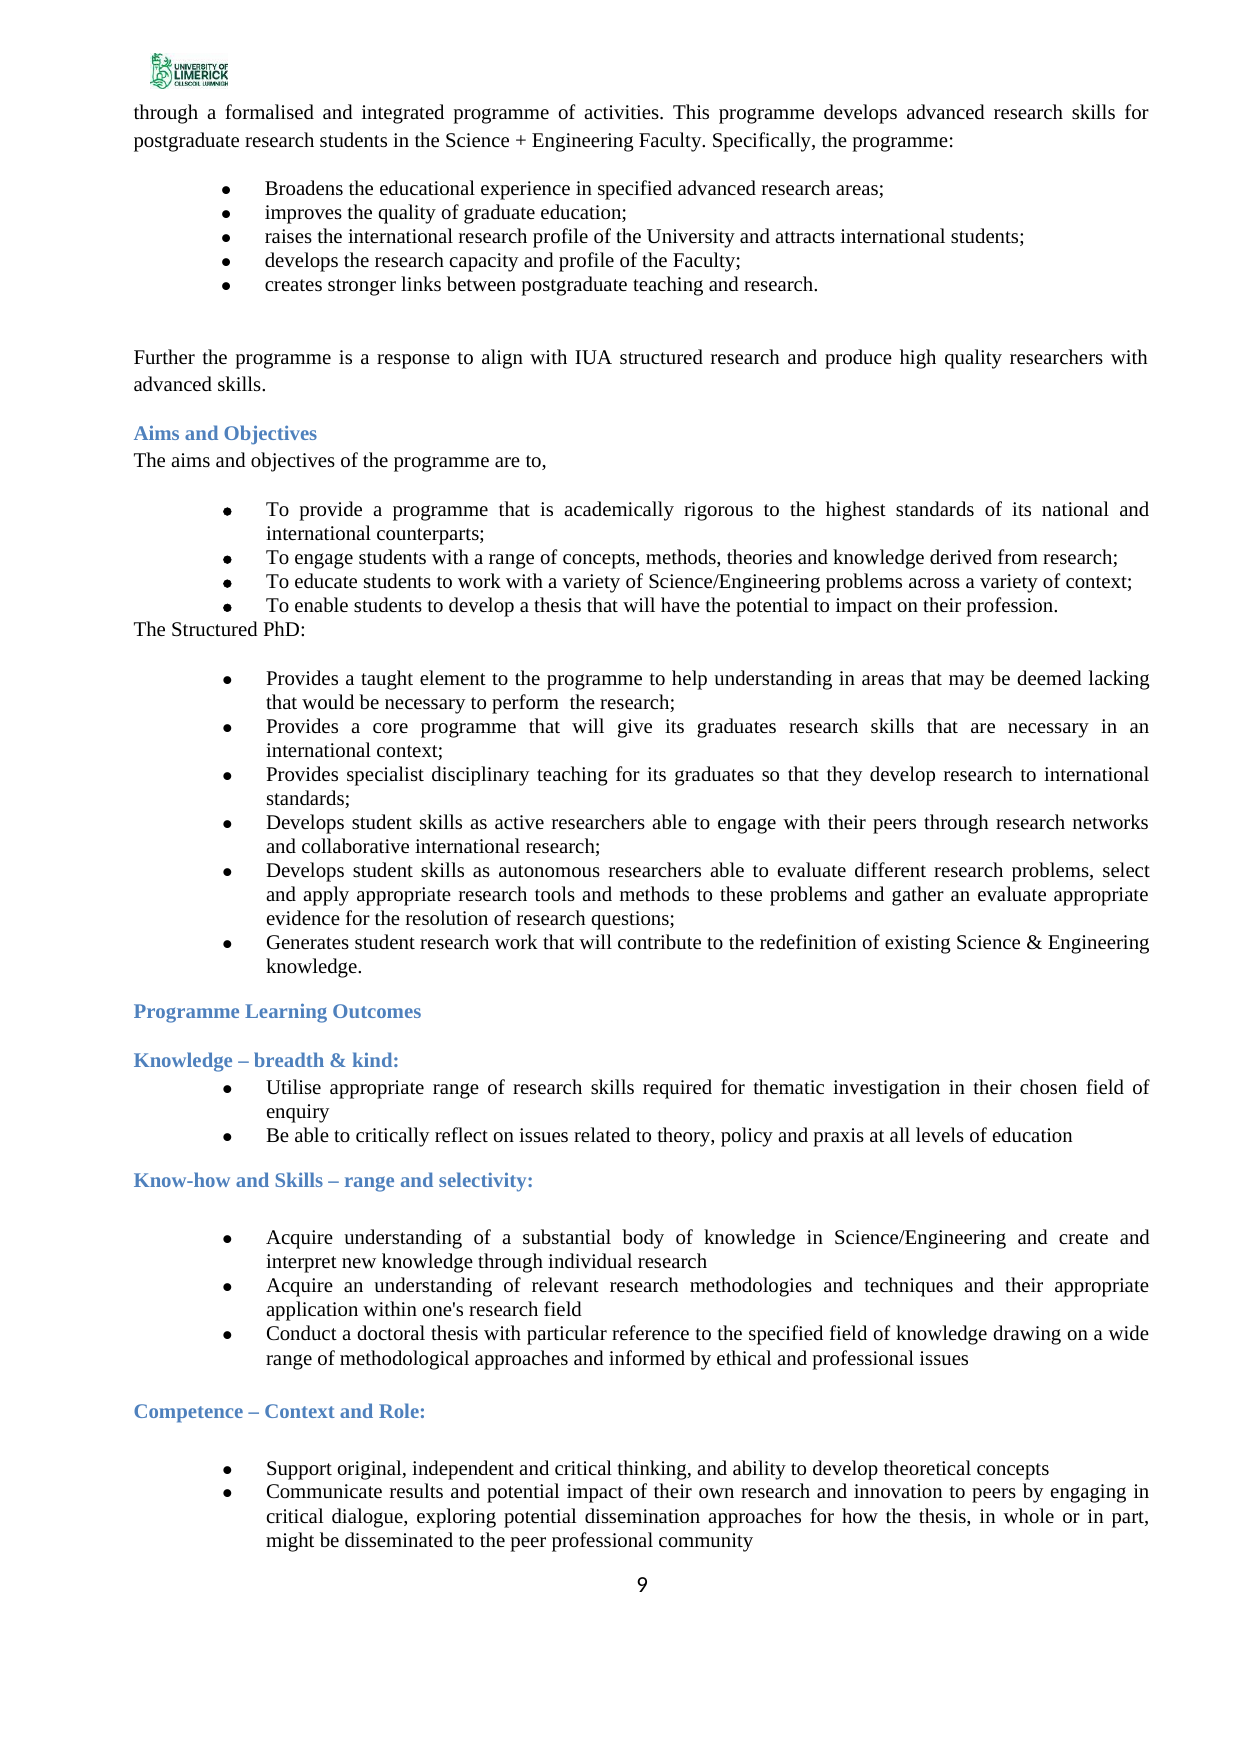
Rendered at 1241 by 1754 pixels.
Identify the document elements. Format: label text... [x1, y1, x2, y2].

subtitle Aims and Objectives [133, 421, 1151, 445]
list Provides a taught element to the programme to help understanding in areas that may be deemed lacking that would be necessary to perform the research; [222, 666, 1151, 714]
subtitle Programme Learning Outcomes [133, 999, 1151, 1023]
list Acquire understanding of a substantial body of knowledge in Science/Engineering and create and interpret new knowledge through individual research [222, 1225, 1151, 1273]
text Further the programme is a response to align with IUA structured research and produce high quality researchers with advanced skills. [133, 345, 1151, 396]
list Conduct a doctoral thesis with particular reference to the specified field of knowledge drawing on a wide range of methodological approaches and informed by ethical and professional issues [222, 1321, 1151, 1369]
list Utilise appropriate range of research skills required for thematic investigation in their chosen field of enquiry [222, 1075, 1151, 1123]
list To engage students with a range of concepts, methods, theories and knowledge derived from research; [222, 545, 1151, 569]
list Provides specialist disciplinary teaching for its graduates so that they develop research to international standards; [222, 762, 1151, 810]
list Broadens the educational experience in specified advanced research areas; [221, 176, 1151, 200]
subtitle Knowledge – breadth & kind: [133, 1048, 1151, 1072]
list To educate students to work with a variety of Science/Engineering problems across a variety of context; [222, 569, 1151, 593]
text The aims and objectives of the programme are to, [133, 448, 1151, 472]
list raises the international research profile of the University and attracts international students; [221, 224, 1151, 248]
picture [150, 53, 228, 89]
list To provide a programme that is academically rigorous to the highest standards of its national and international counterparts; [222, 497, 1151, 545]
subtitle Know-how and Skills – range and selectivity: [133, 1168, 1151, 1192]
list Develops student skills as active researchers able to engage with their peers through research networks and collaborative international research; [222, 810, 1151, 858]
text The Structured PhD: [133, 617, 1151, 641]
list Communicate results and potential impact of their own research and innovation to peers by engaging in critical dialogue, exploring potential dissemination approaches for how the thesis, in whole or in part, might be disseminated to the peer professional community [222, 1479, 1151, 1552]
list Generates student research work that will contribute to the redefinition of existing Science & Engineering knowledge. [222, 930, 1151, 978]
list Acquire an understanding of relevant research methodologies and techniques and their appropriate application within one's research field [222, 1273, 1151, 1321]
list Develops student skills as autonomous researchers able to evaluate different research problems, select and apply appropriate research tools and methods to these problems and gather an evaluate appropriate evidence for the resolution of research questions; [222, 858, 1151, 930]
list improves the quality of graduate education; [221, 200, 1151, 224]
subtitle Competence – Context and Role: [133, 1399, 1151, 1423]
list Provides a core programme that will give its graduates research skills that are necessary in an international context; [222, 714, 1151, 762]
list develops the research capacity and profile of the Faculty; [221, 248, 1151, 272]
list To enable students to develop a thesis that will have the potential to impact on their profession. [222, 593, 1151, 617]
list Be able to critically reflect on issues related to theory, policy and praxis at all levels of education [222, 1123, 1151, 1147]
list Support original, independent and critical thinking, and ability to develop theoretical concepts [222, 1455, 1151, 1479]
list creates stronger links between postgraduate teaching and research. [221, 272, 1151, 296]
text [133, 100, 1151, 152]
